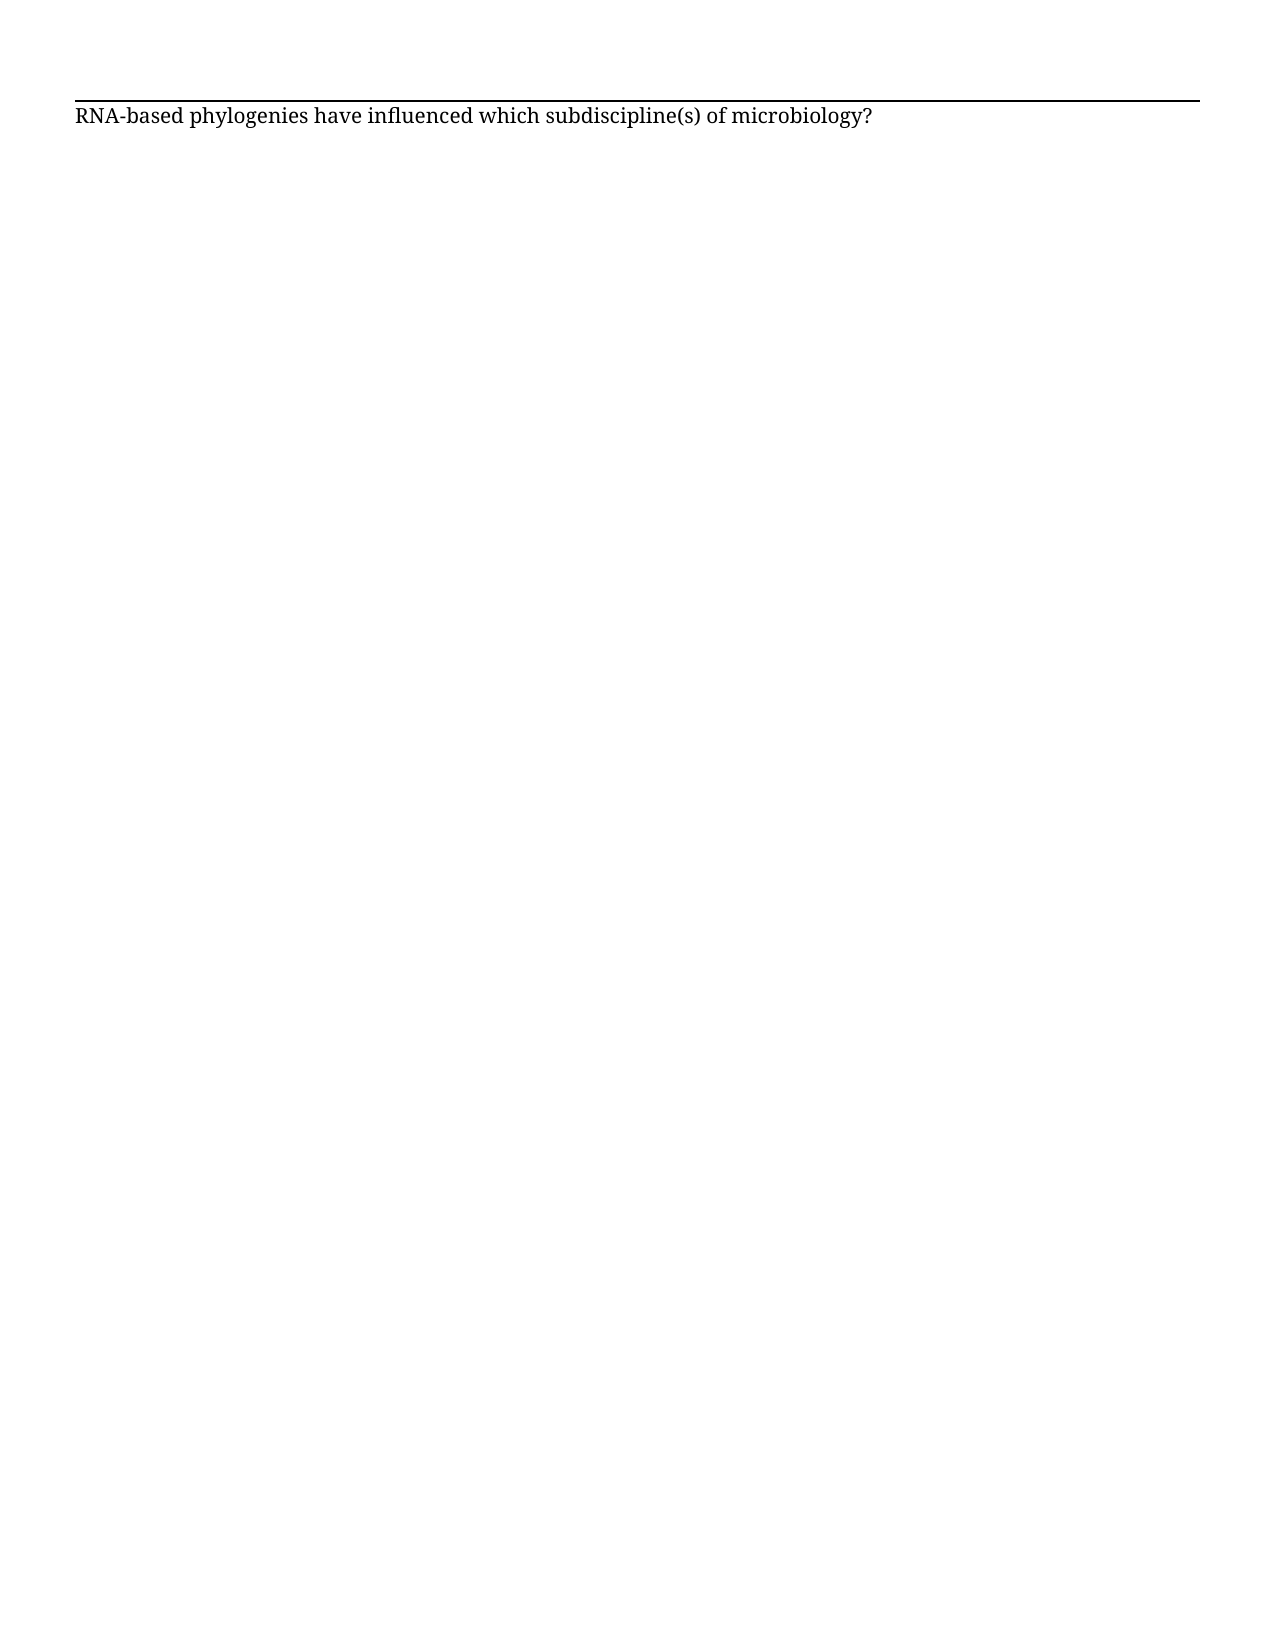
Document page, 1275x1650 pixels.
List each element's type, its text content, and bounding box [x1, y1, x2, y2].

text RNA-based phylogenies have influenced which subdiscipline(s) of microbiology? [75, 102, 1200, 130]
